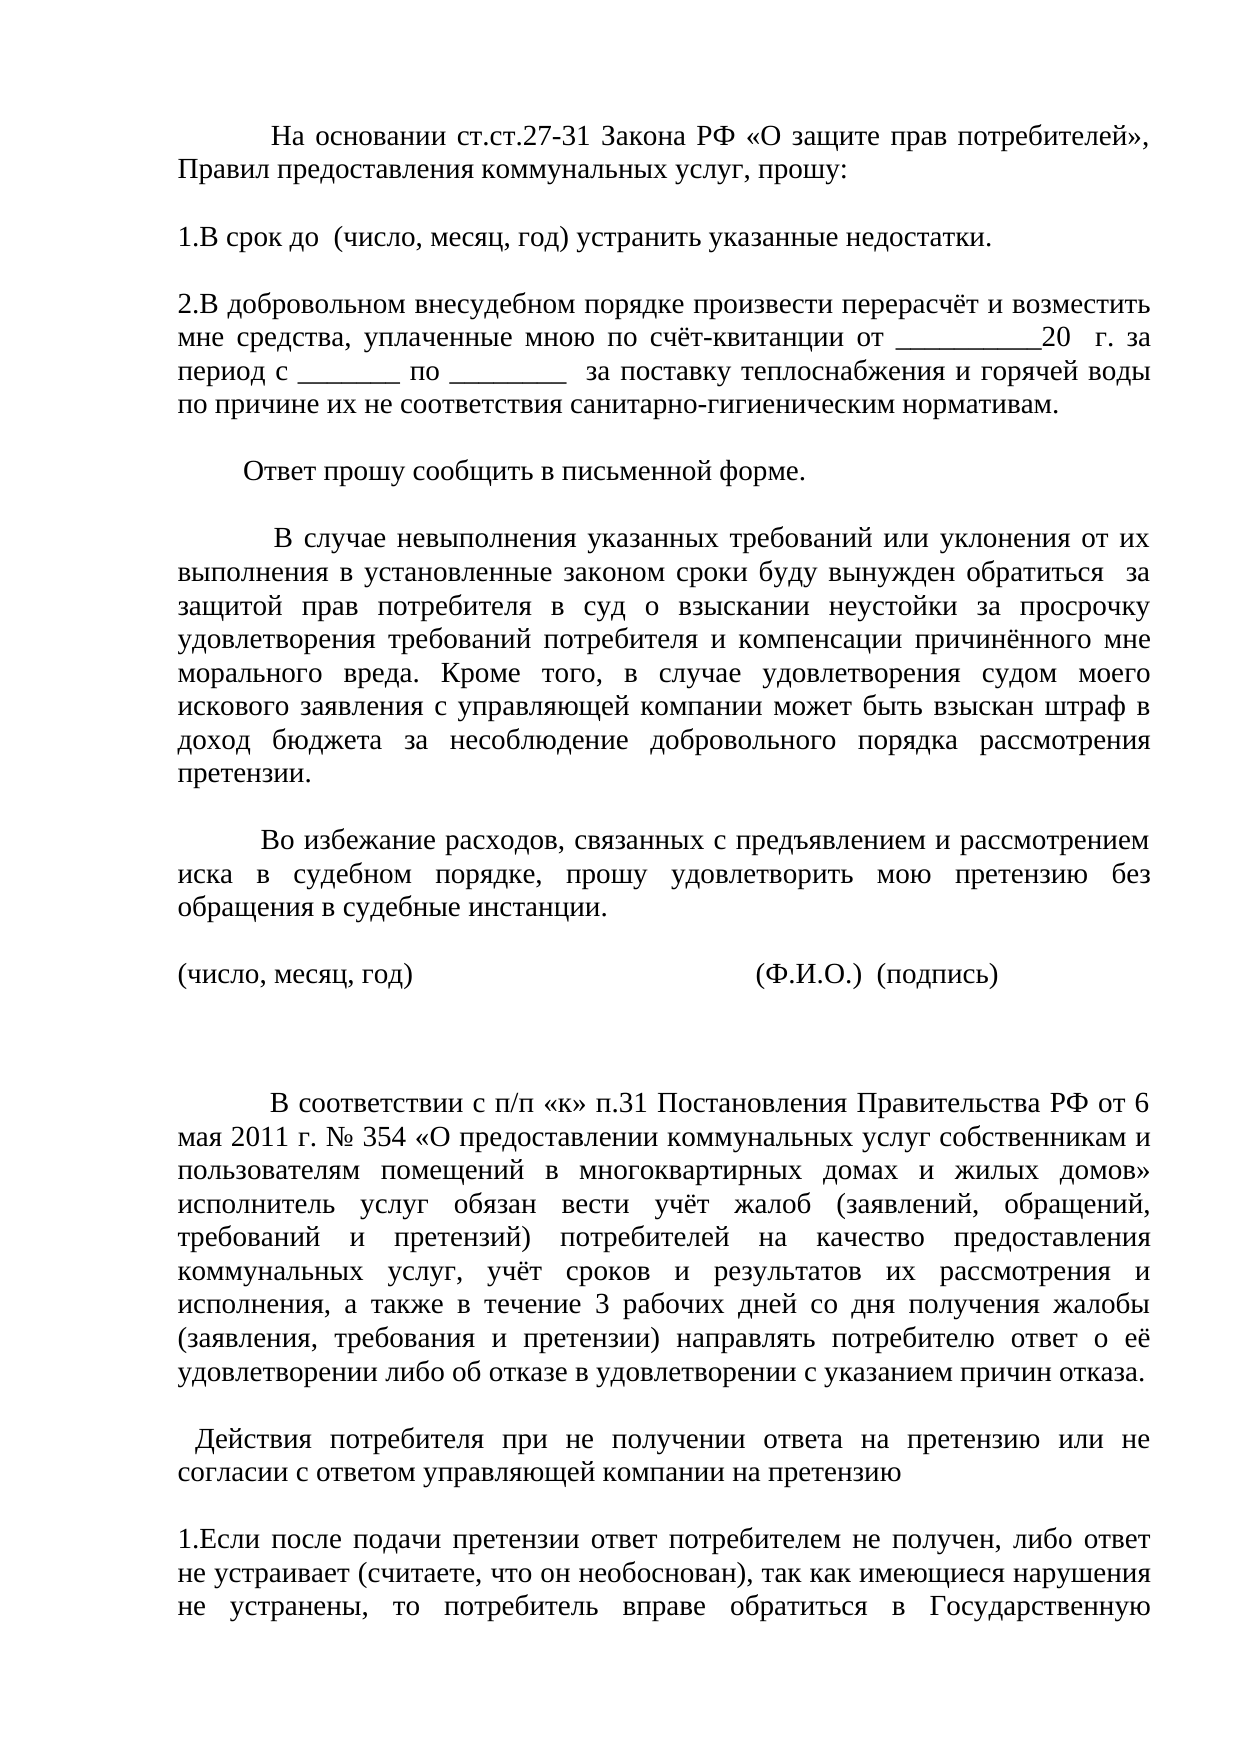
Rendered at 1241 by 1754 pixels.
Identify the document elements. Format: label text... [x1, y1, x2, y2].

text В соответствии с п/п «к» п.31 Постановления Правительства РФ от 6 мая 2011 г. № 354 «О предоставлении коммунальных услуг собственникам и пользователям помещений в многоквартирных домах и жилых домов» исполнитель услуг обязан вести учёт жалоб (заявлений, обращений, требований и претензий) потребителей на качество предоставления коммунальных услуг, учёт сроков и результатов их рассмотрения и исполнения, а также в течение 3 рабочих дней со дня получения жалобы (заявления, требования и претензии) направлять потребителю ответ о её удовлетворении либо об отказе в удовлетворении с указанием причин отказа. [177, 1085, 1152, 1387]
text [177, 1521, 1152, 1622]
text 1.В срок до (число, месяц, год) устранить указанные недостатки. [177, 219, 1152, 252]
text (число, месяц, год) (Ф.И.О.) (подпись) [177, 957, 1152, 990]
text Ответ прошу сообщить в письменной форме. [177, 453, 1152, 487]
text На основании ст.ст.27-31 Закона РФ «О защите прав потребителей», Правил предоставления коммунальных услуг, прошу: [177, 118, 1152, 185]
text В случае невыполнения указанных требований или уклонения от их выполнения в установленные законом сроки буду вынужден обратиться за защитой прав потребителя в суд о взыскании неустойки за просрочку удовлетворения требований потребителя и компенсации причинённого мне морального вреда. Кроме того, в случае удовлетворения судом моего искового заявления с управляющей компании может быть взыскан штраф в доход бюджета за несоблюдение добровольного порядка рассмотрения претензии. [177, 521, 1152, 789]
text Во избежание расходов, связанных с предъявлением и рассмотрением иска в судебном порядке, прошу удовлетворить мою претензию без обращения в судебные инстанции. [177, 822, 1152, 923]
text 2.В добровольном внесудебном порядке произвести перерасчёт и возместить мне средства, уплаченные мною по счёт-квитанции от __________20 г. за период с _______ по ________ за поставку теплоснабжения и горячей воды по причине их не соответствия санитарно-гигиеническим нормативам. [177, 286, 1152, 420]
text Действия потребителя при не получении ответа на претензию или не согласии с ответом управляющей компании на претензию [177, 1421, 1152, 1488]
